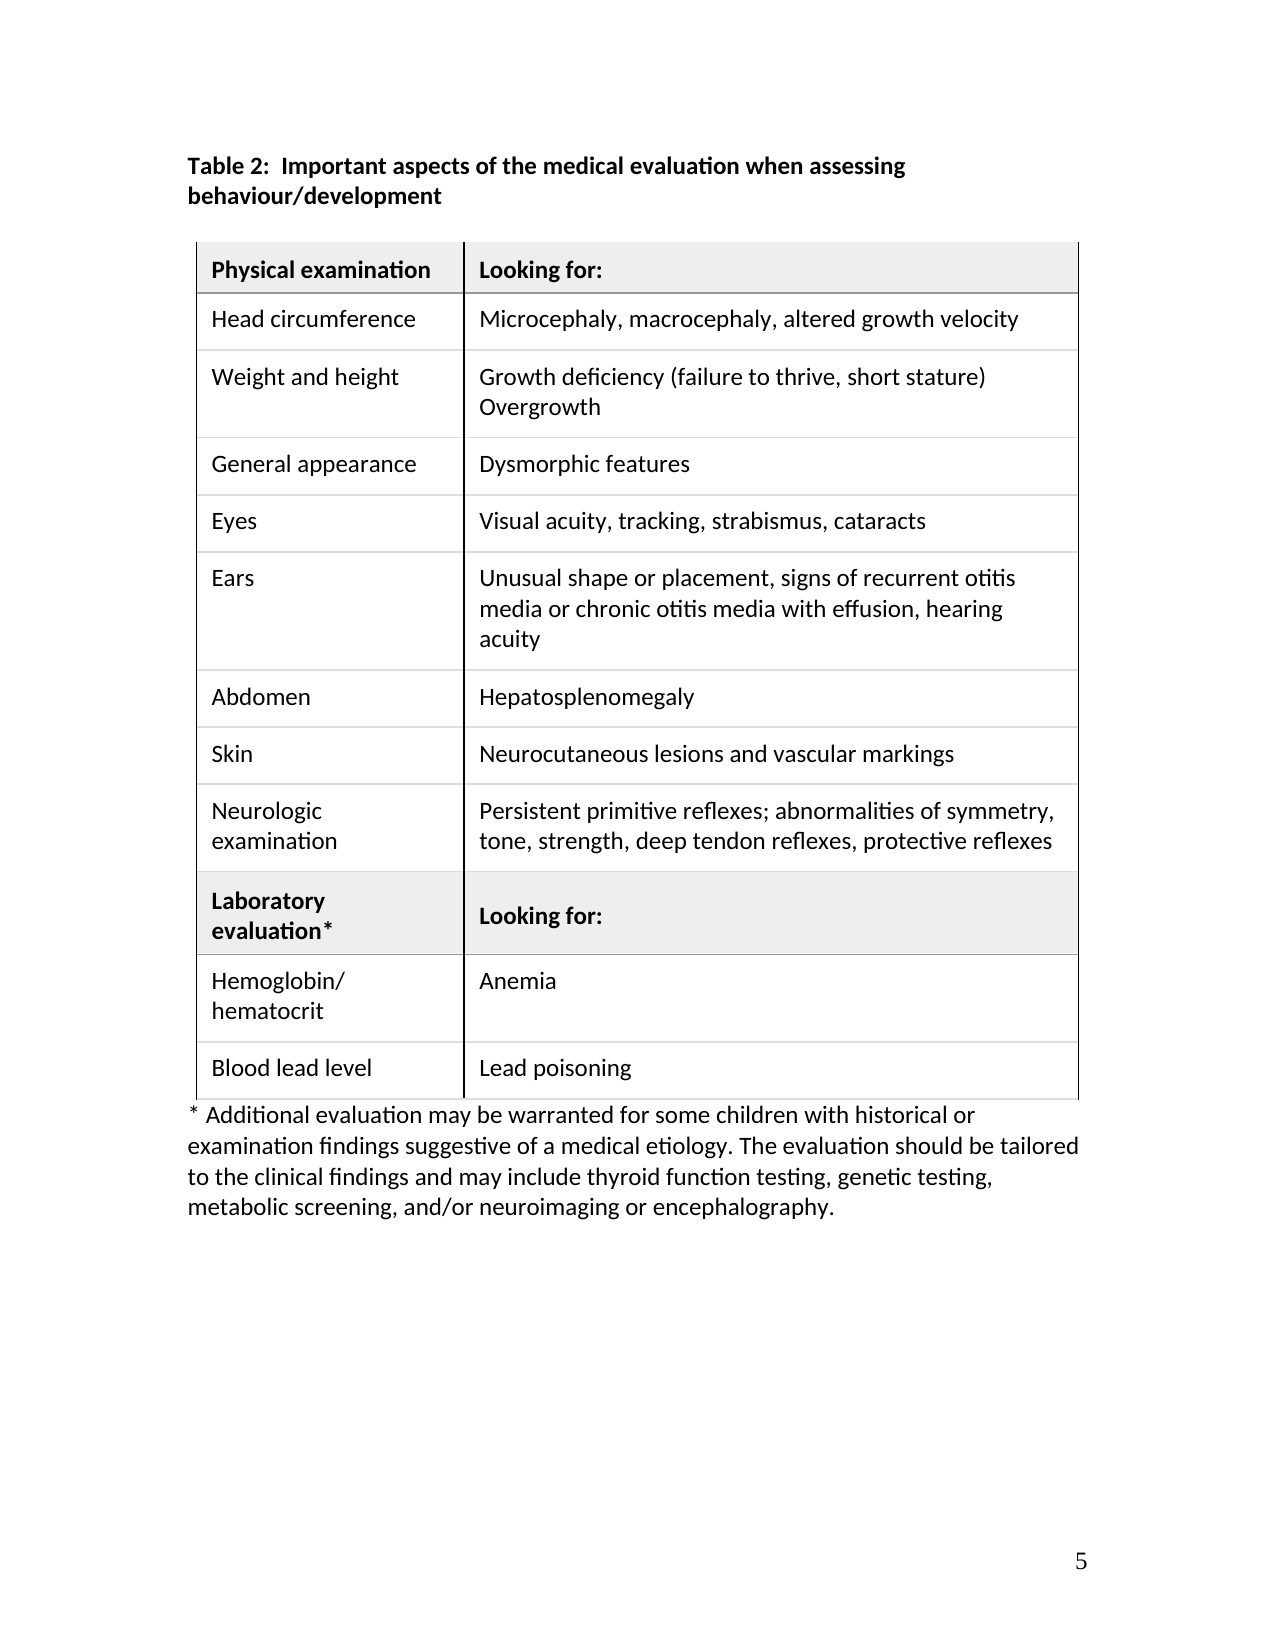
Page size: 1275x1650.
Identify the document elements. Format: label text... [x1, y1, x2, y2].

table_cell Hepatosplenomegaly [465, 671, 1078, 726]
table_cell Hemoglobin/hematocrit [197, 955, 463, 1041]
table_cell Weight and height [197, 351, 463, 437]
table_cell Dysmorphic features [465, 438, 1078, 494]
table_cell Persistent primitive reflexes; abnormalities of symmetry, tone, strength, deep tendon reflexes, protective reflexes [465, 785, 1078, 871]
table_cell Looking for: [465, 872, 1078, 953]
table_cell Abdomen [197, 671, 463, 726]
table_header Physical examination [197, 242, 463, 292]
table_cell Skin [197, 728, 463, 783]
table_cell Head circumference [197, 294, 463, 349]
table_cell Growth deficiency (failure to thrive, short stature) Overgrowth [465, 351, 1078, 437]
text * Additional evaluation may be warranted for some children with historical or examination findings suggestive of a medical etiology. The evaluation should be tailored to the clinical findings and may include thyroid function testing, genetic testing, metabolic screening, and/or neuroimaging or encephalography. [187, 1100, 1087, 1222]
table_cell Microcephaly, macrocephaly, altered growth velocity [465, 294, 1078, 349]
table_cell Blood lead level [197, 1043, 463, 1098]
table_cell Unusual shape or placement, signs of recurrent otitis media or chronic otitis media with effusion, hearing acuity [465, 553, 1078, 669]
table_cell Eyes [197, 496, 463, 551]
table_cell Anemia [465, 955, 1078, 1041]
table_cell Ears [197, 553, 463, 669]
table_cell Neurocutaneous lesions and vascular markings [465, 728, 1078, 783]
table_header Looking for: [465, 242, 1078, 292]
table_cell Neurologic examination [197, 785, 463, 871]
table_cell Laboratory evaluation* [197, 872, 463, 953]
table_cell Visual acuity, tracking, strabismus, cataracts [465, 496, 1078, 551]
text Table 2: Important aspects of the medical evaluation when assessing behaviour/development [187, 150, 1087, 211]
table_cell General appearance [197, 438, 463, 494]
table_cell Lead poisoning [465, 1043, 1078, 1098]
